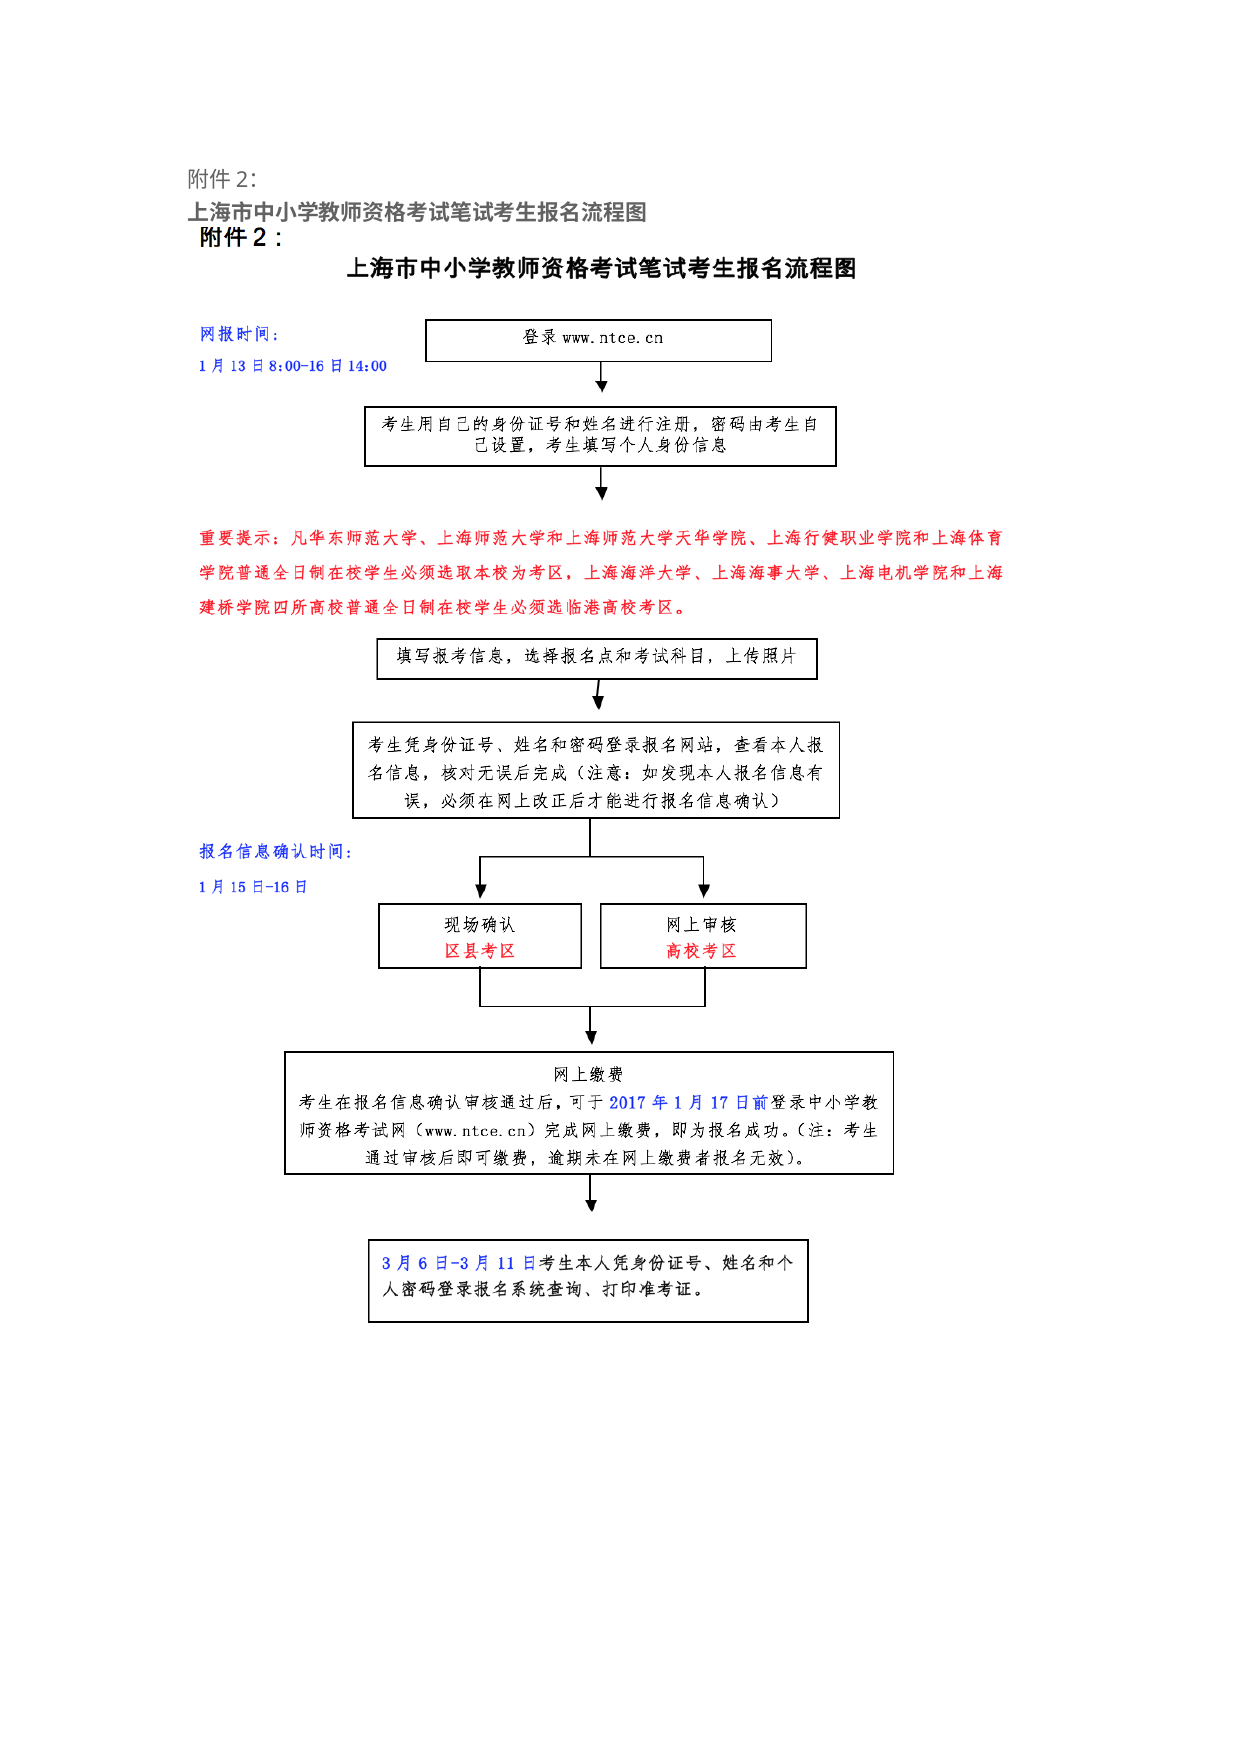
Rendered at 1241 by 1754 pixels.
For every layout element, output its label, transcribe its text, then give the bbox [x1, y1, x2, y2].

picture [193, 227, 1015, 1326]
